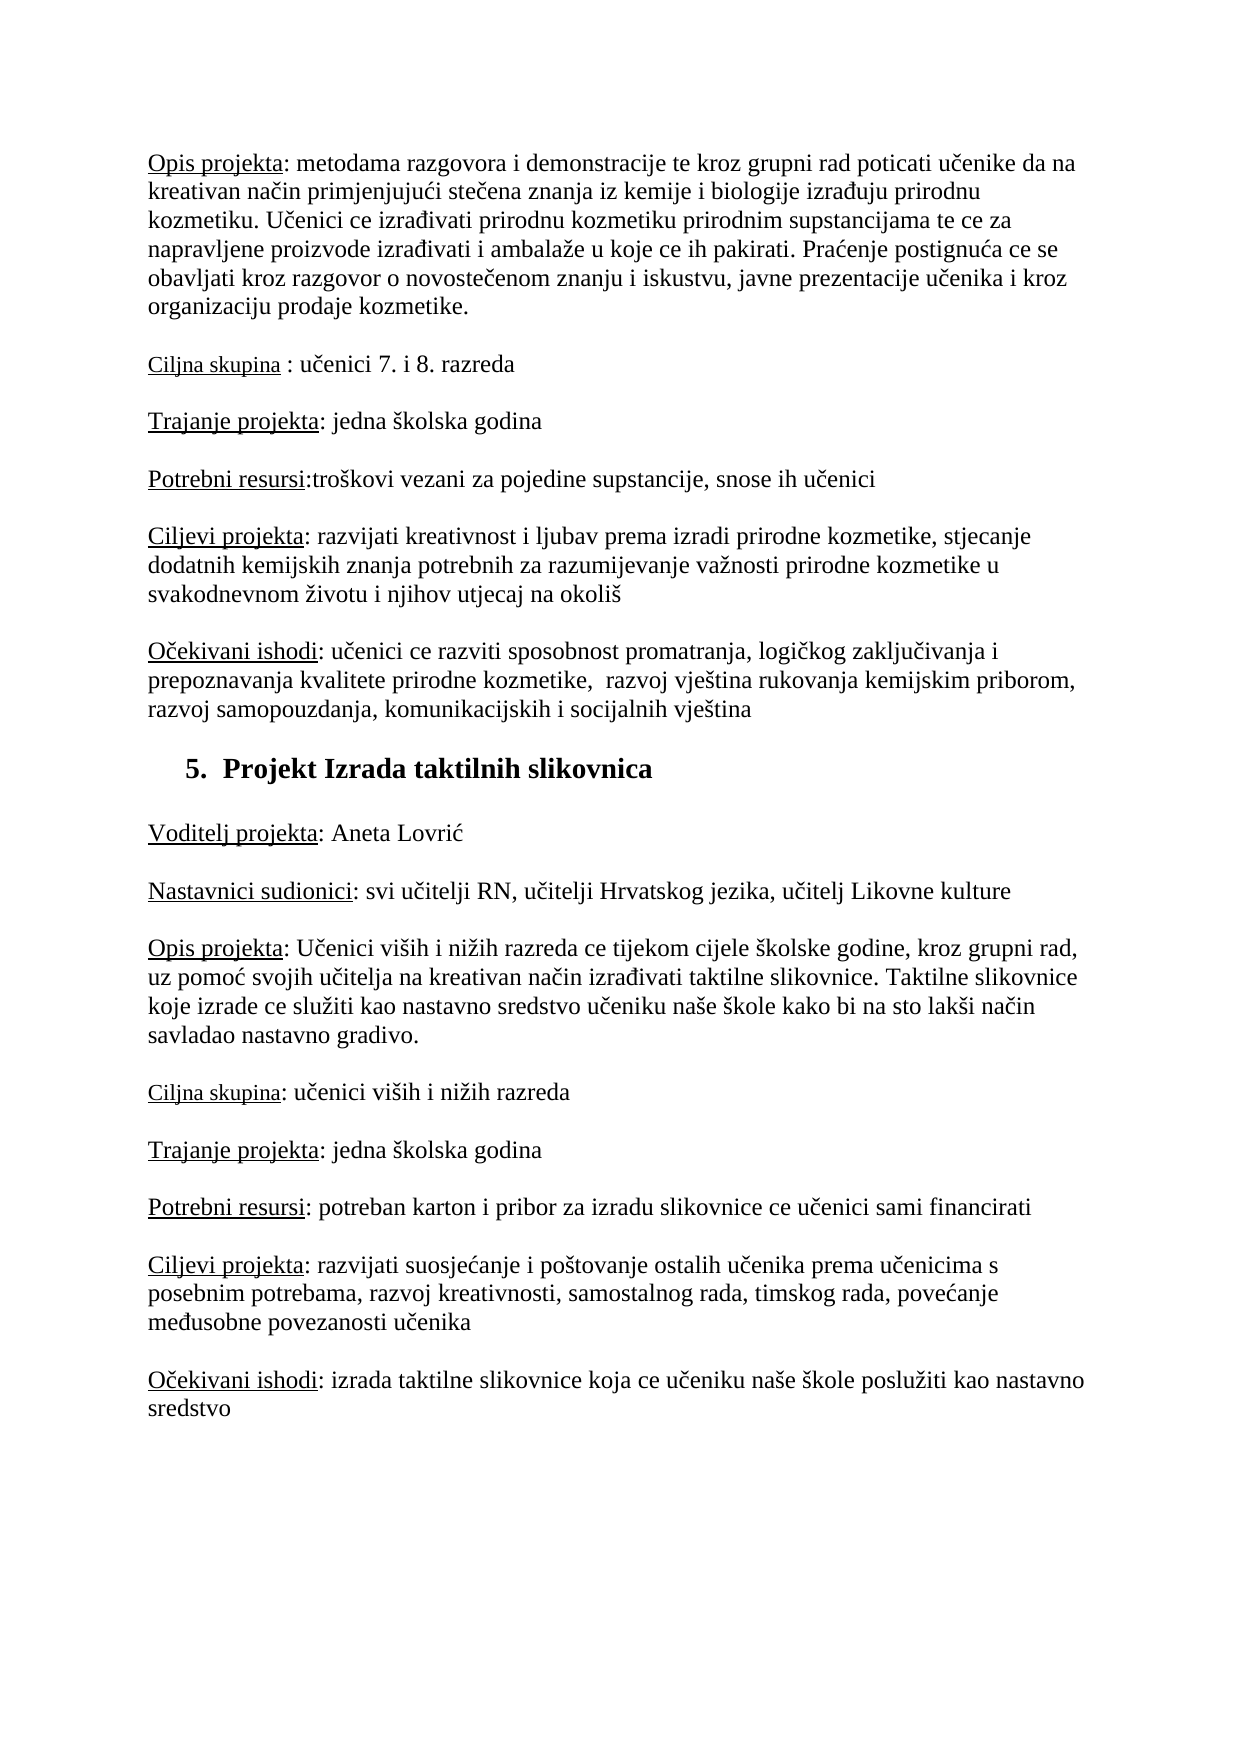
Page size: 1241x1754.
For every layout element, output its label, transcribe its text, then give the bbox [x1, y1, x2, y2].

text Ciljna skupina: učenici viših i nižih razreda [148, 1077, 1093, 1106]
text Ciljna skupina : učenici 7. i 8. razreda [148, 349, 1093, 378]
text Potrebni resursi:troškovi vezani za pojedine supstancije, snose ih učenici [148, 464, 1093, 493]
text Trajanje projekta: jedna školska godina [148, 1135, 1093, 1163]
text Ciljevi projekta: razvijati kreativnost i ljubav prema izradi prirodne kozmetike, stjecanje dodatnih kemijskih znanja potrebnih za razumijevanje važnosti prirodne kozmetike u svakodnevnom životu i njihov utjecaj na okoliš [148, 521, 1093, 608]
list Projekt Izrada taktilnih slikovnica [185, 751, 1093, 785]
text Očekivani ishodi: izrada taktilne slikovnice koja ce učeniku naše škole poslužiti kao nastavno sredstvo [148, 1365, 1093, 1422]
text Potrebni resursi: potreban karton i pribor za izradu slikovnice ce učenici sami financirati [148, 1192, 1093, 1221]
text Voditelj projekta: Aneta Lovrić [148, 818, 1093, 847]
text Ciljevi projekta: razvijati suosjećanje i poštovanje ostalih učenika prema učenicima s posebnim potrebama, razvoj kreativnosti, samostalnog rada, timskog rada, povećanje međusobne povezanosti učenika [148, 1250, 1093, 1336]
text Opis projekta: metodama razgovora i demonstracije te kroz grupni rad poticati učenike da na kreativan način primjenjujući stečena znanja iz kemije i biologije izrađuju prirodnu kozmetiku. Učenici ce izrađivati prirodnu kozmetiku prirodnim supstancijama te ce za napravljene proizvode izrađivati i ambalaže u koje ce ih pakirati. Praćenje postignuća ce se obavljati kroz razgovor o novostečenom znanju i iskustvu, javne prezentacije učenika i kroz organizaciju prodaje kozmetike. [148, 148, 1093, 320]
text Trajanje projekta: jedna školska godina [148, 406, 1093, 435]
text Nastavnici sudionici: svi učitelji RN, učitelji Hrvatskog jezika, učitelj Likovne kulture [148, 876, 1093, 905]
text Opis projekta: Učenici viših i nižih razreda ce tijekom cijele školske godine, kroz grupni rad, uz pomoć svojih učitelja na kreativan način izrađivati taktilne slikovnice. Taktilne slikovnice koje izrade ce služiti kao nastavno sredstvo učeniku naše škole kako bi na sto lakši način savladao nastavno gradivo. [148, 933, 1093, 1048]
text Očekivani ishodi: učenici ce razviti sposobnost promatranja, logičkog zaključivanja i prepoznavanja kvalitete prirodne kozmetike, razvoj vještina rukovanja kemijskim priborom, razvoj samopouzdanja, komunikacijskih i socijalnih vještina [148, 636, 1093, 723]
